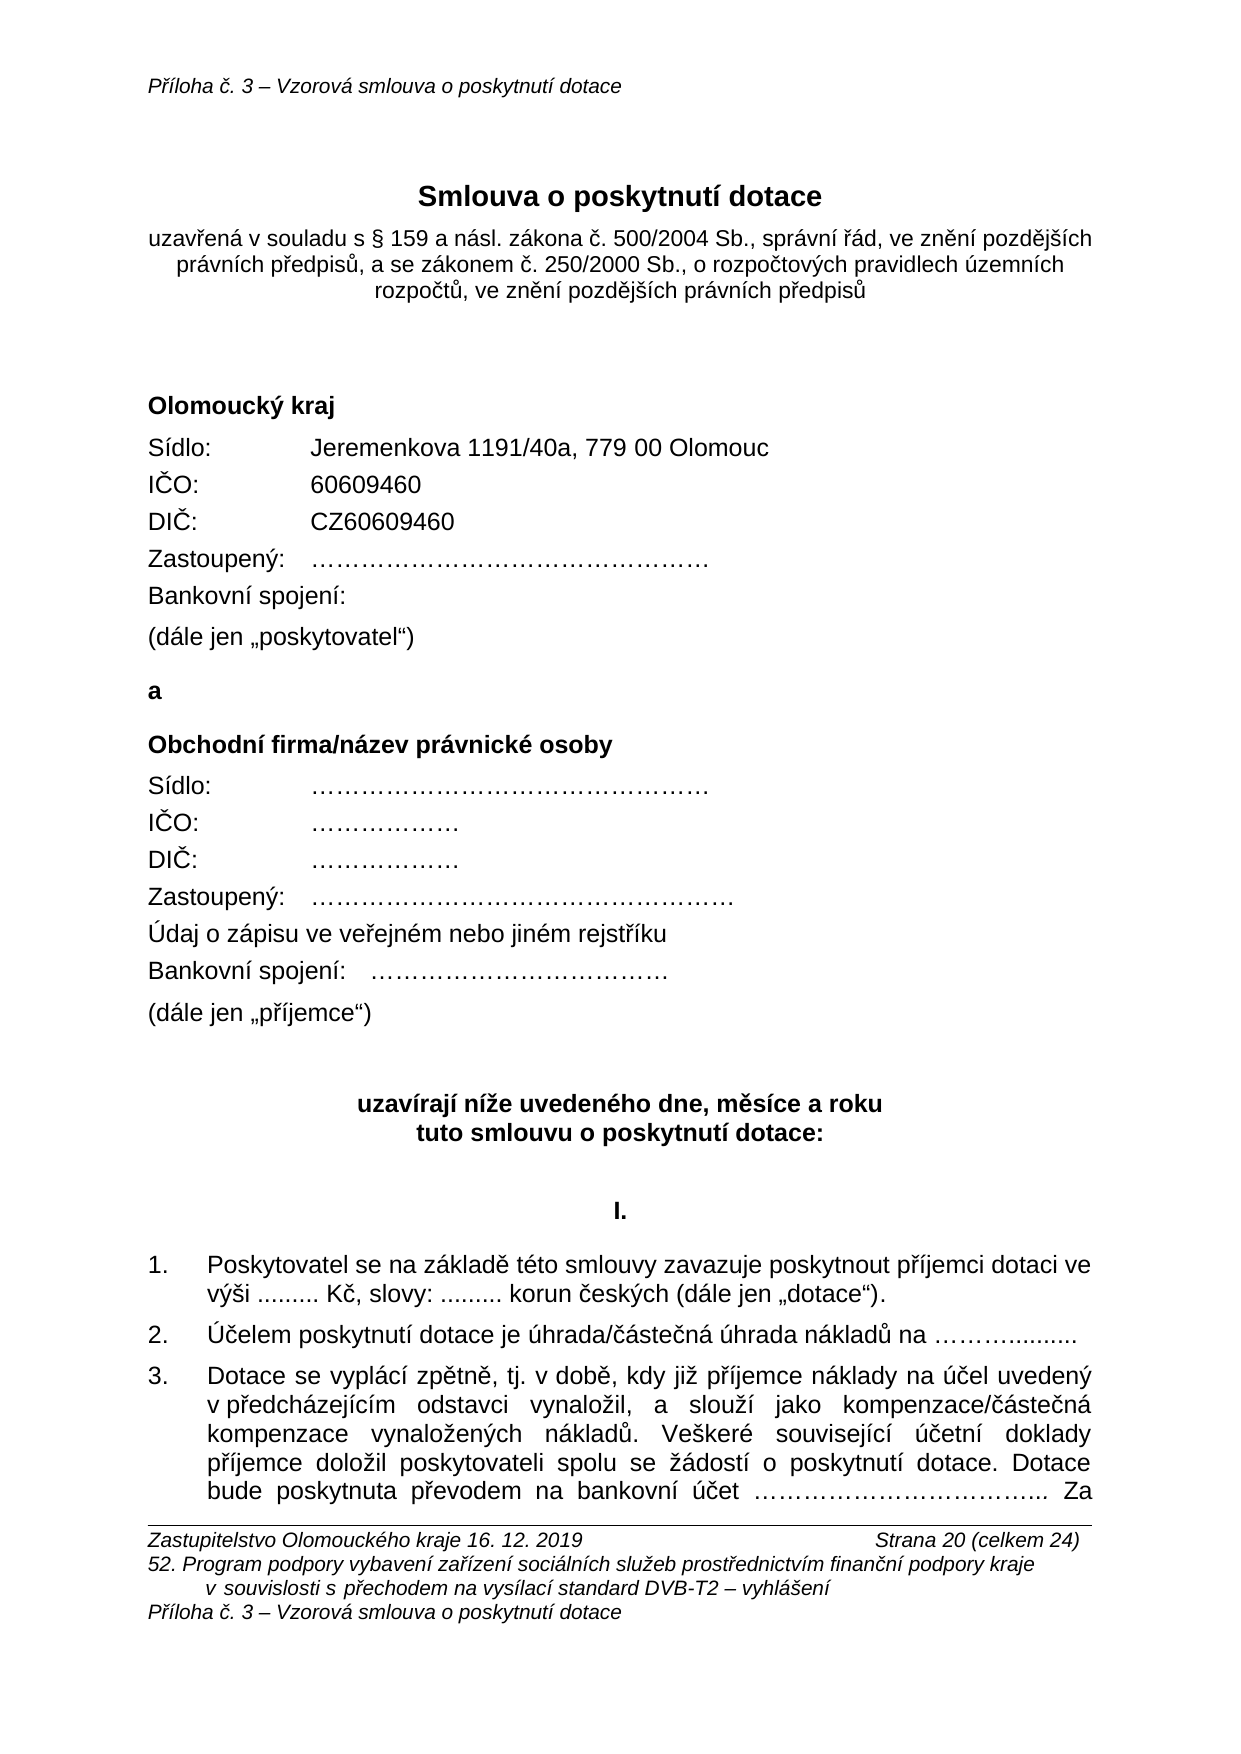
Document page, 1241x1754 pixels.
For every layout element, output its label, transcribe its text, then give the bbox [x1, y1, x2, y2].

text a [148, 676, 1092, 705]
text uzavírají níže uvedeného dne, měsíce a roku tuto smlouvu o poskytnutí dotace: [148, 1089, 1092, 1146]
list Účelem poskytnutí dotace je úhrada/částečná úhrada nákladů na ……….......... [148, 1320, 1092, 1349]
text DIČ: CZ60609460 [148, 507, 1092, 536]
text IČO: 60609460 [148, 470, 1092, 498]
text uzavřená v souladu s § 159 a násl. zákona č. 500/2004 Sb., správní řád, ve znění pozdějších právních předpisů, a se zákonem č. 250/2000 Sb., o rozpočtových pravidlech územních rozpočtů, ve znění pozdějších právních předpisů [148, 225, 1092, 304]
text I. [148, 1196, 1092, 1225]
text Údaj o zápisu ve veřejném nebo jiném rejstříku [148, 919, 1092, 948]
text DIČ: ……………… [148, 845, 1092, 874]
text Zastoupený: …………………………………………… [148, 882, 1092, 911]
text Bankovní spojení: [148, 581, 1092, 610]
text IČO: ……………… [148, 808, 1092, 837]
text Bankovní spojení: ……………………………… [148, 956, 1092, 985]
text (dále jen „příjemce“) [148, 998, 1092, 1026]
text Olomoucký kraj [148, 391, 1092, 420]
text Obchodní firma/název právnické osoby [148, 730, 1092, 758]
text Sídlo: ………………………………………… [148, 771, 1092, 800]
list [148, 1361, 1092, 1505]
text (dále jen „poskytovatel“) [148, 622, 1092, 651]
text Smlouva o poskytnutí dotace [148, 179, 1092, 212]
text Zastoupený: ………………………………………… [148, 544, 1092, 573]
text Sídlo: Jeremenkova 1191/40a, 779 00 Olomouc [148, 433, 1092, 461]
list Poskytovatel se na základě této smlouvy zavazuje poskytnout příjemci dotaci ve výši ......... Kč, slovy: ......... korun českých (dále jen „dotace“). [148, 1250, 1092, 1308]
